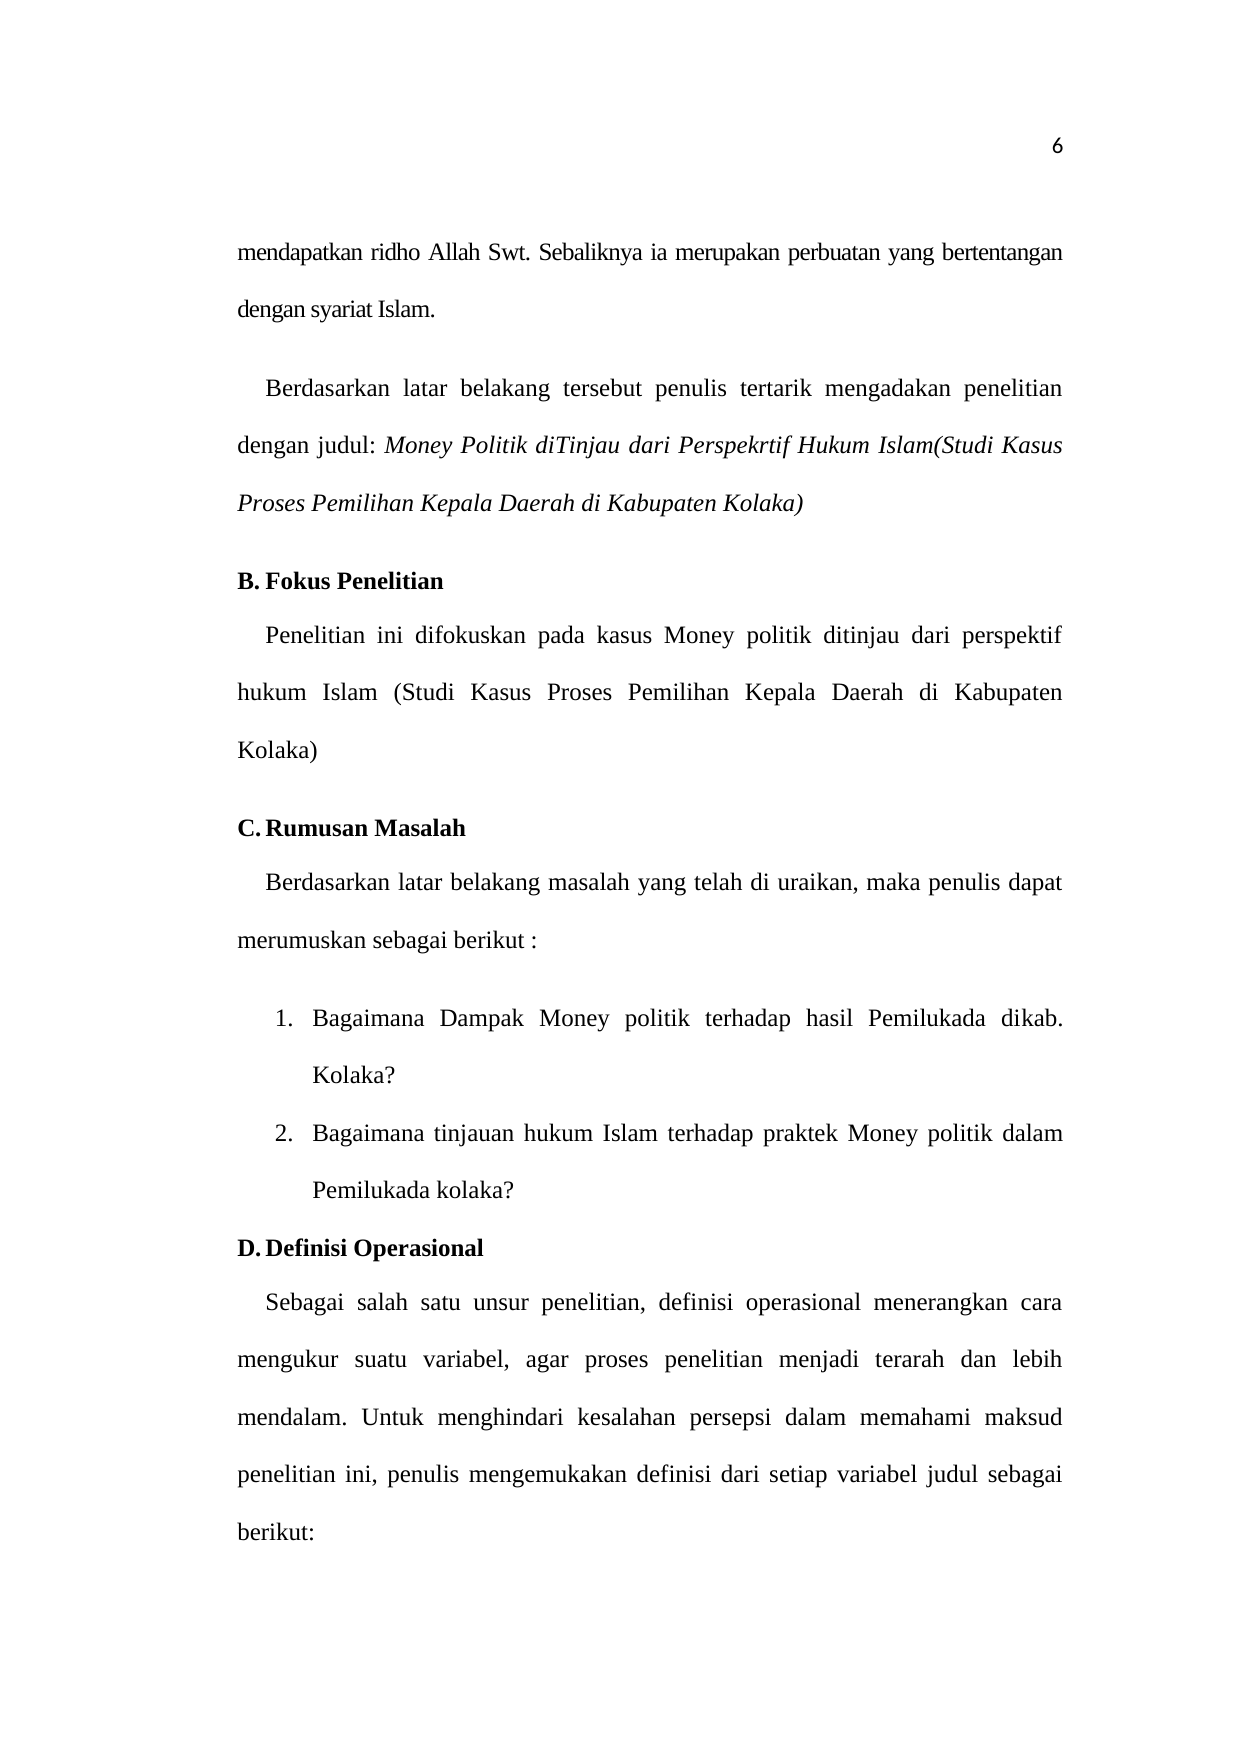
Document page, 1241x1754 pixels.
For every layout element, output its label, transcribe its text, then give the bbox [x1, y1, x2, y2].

list Rumusan Masalah [237, 813, 1063, 842]
text Berdasarkan latar belakang tersebut penulis tertarik mengadakan penelitian dengan judul: Money Politik diTinjau dari Perspekrtif Hukum Islam(Studi Kasus Proses Pemilihan Kepala Daerah di Kabupaten Kolaka) [237, 373, 1063, 517]
list Bagaimana Dampak Money politik terhadap hasil Pemilukada dikab. Kolaka? [274, 1003, 1063, 1089]
text Berdasarkan latar belakang masalah yang telah di uraikan, maka penulis dapat merumuskan sebagai berikut : [237, 867, 1063, 953]
list Fokus Penelitian [237, 566, 1063, 595]
text Sebagai salah satu unsur penelitian, definisi operasional menerangkan cara mengukur suatu variabel, agar proses penelitian menjadi terarah dan lebih mendalam. Untuk menghindari kesalahan persepsi dalam memahami maksud penelitian ini, penulis mengemukakan definisi dari setiap variabel judul sebagai berikut: [237, 1287, 1063, 1546]
text Penelitian ini difokuskan pada kasus Money politik ditinjau dari perspektif hukum Islam (Studi Kasus Proses Pemilihan Kepala Daerah di Kabupaten Kolaka) [237, 620, 1063, 764]
list Definisi Operasional [237, 1233, 1063, 1262]
list Bagaimana tinjauan hukum Islam terhadap praktek Money politik dalam Pemilukada kolaka? [274, 1118, 1063, 1204]
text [237, 237, 1063, 323]
